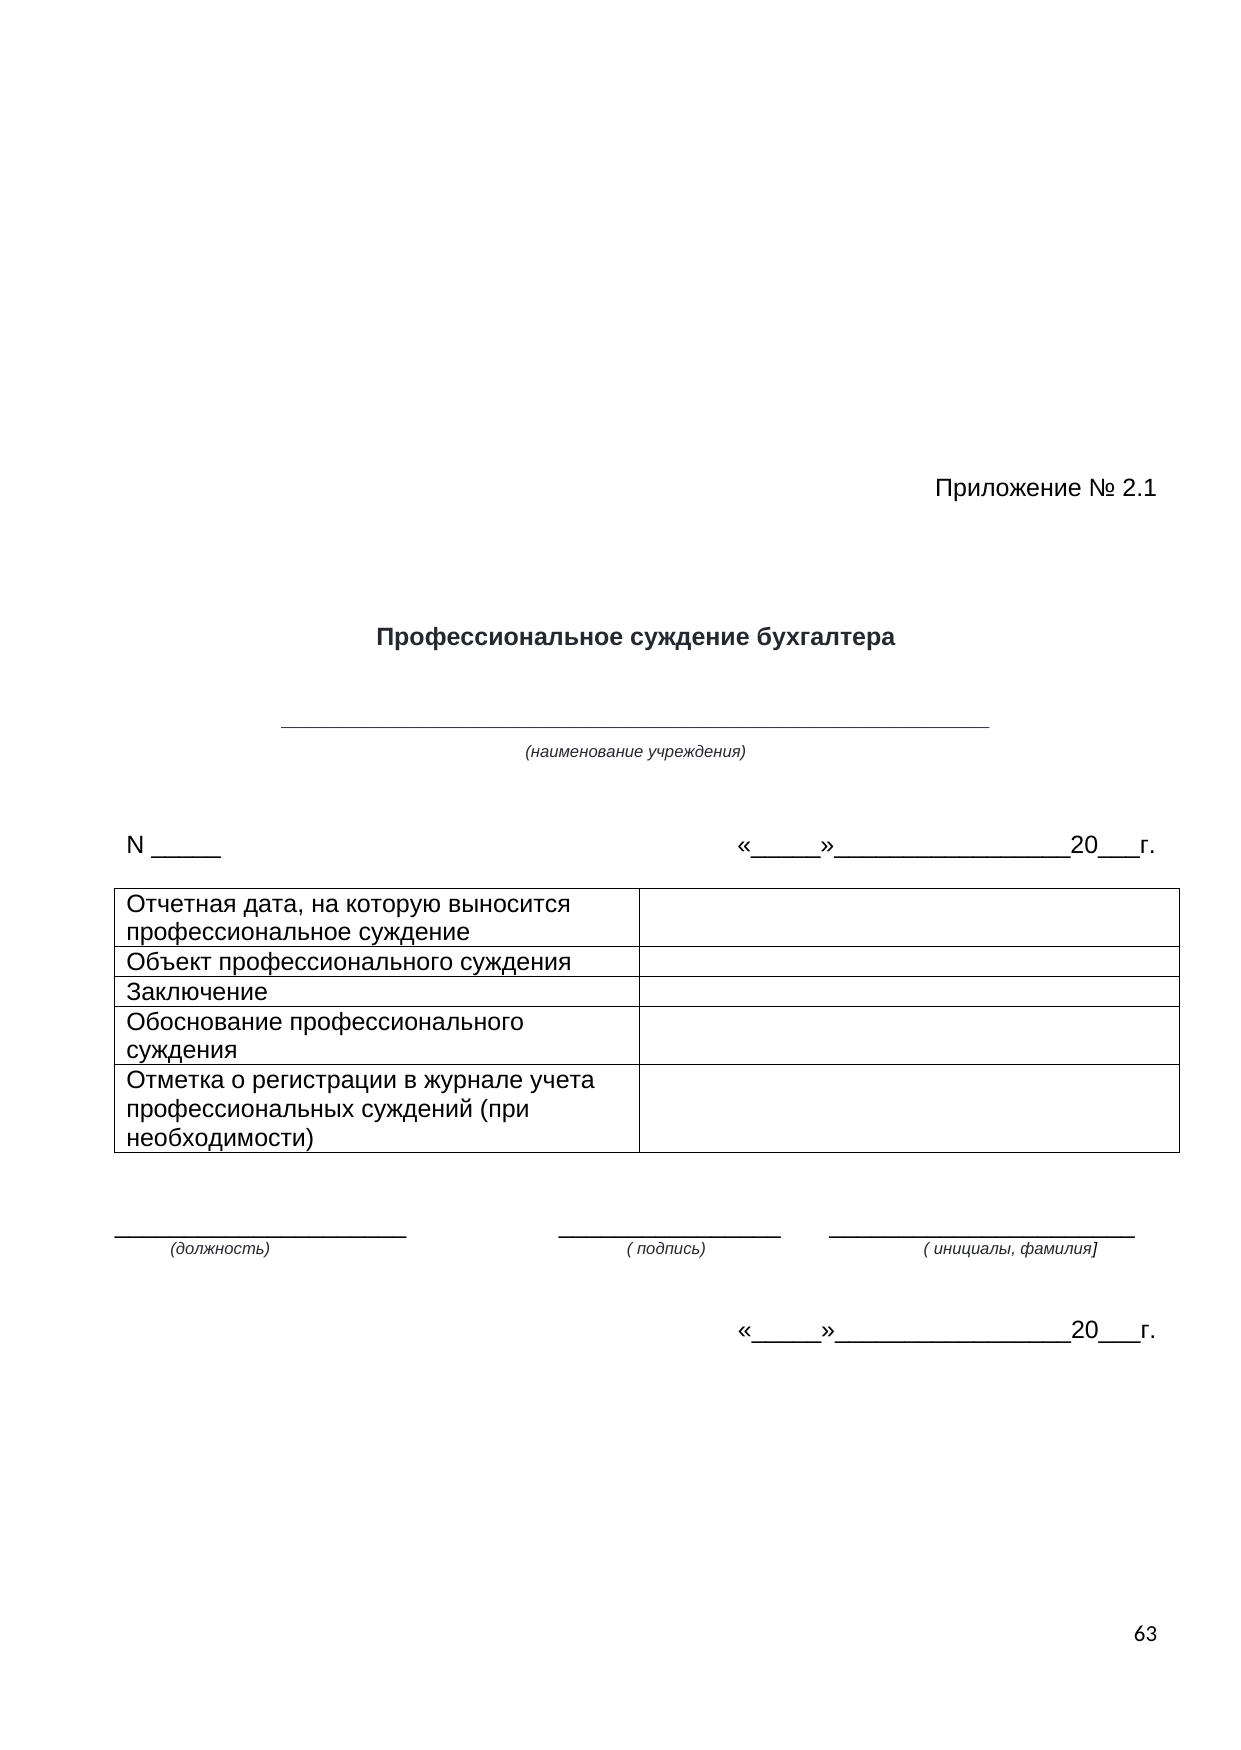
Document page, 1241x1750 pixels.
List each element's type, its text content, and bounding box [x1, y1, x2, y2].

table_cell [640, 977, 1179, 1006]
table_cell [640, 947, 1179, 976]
text Приложение № 2.1 [114, 473, 1157, 502]
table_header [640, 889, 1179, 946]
text (наименование учреждения) [114, 742, 1157, 761]
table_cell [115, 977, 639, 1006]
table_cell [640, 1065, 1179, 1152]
text ___________________________________________________ [114, 702, 1157, 731]
text (должность) ( подпись) ( инициалы, фамилия] [114, 1239, 1157, 1258]
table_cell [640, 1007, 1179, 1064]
text «_____»_________________20___г. [114, 1316, 1157, 1344]
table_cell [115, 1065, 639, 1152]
text _____________________ ________________ ______________________ [114, 1210, 1157, 1239]
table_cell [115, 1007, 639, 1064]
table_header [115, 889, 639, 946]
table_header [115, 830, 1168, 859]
text Профессиональное суждение бухгалтера [114, 622, 1157, 651]
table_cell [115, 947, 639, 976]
